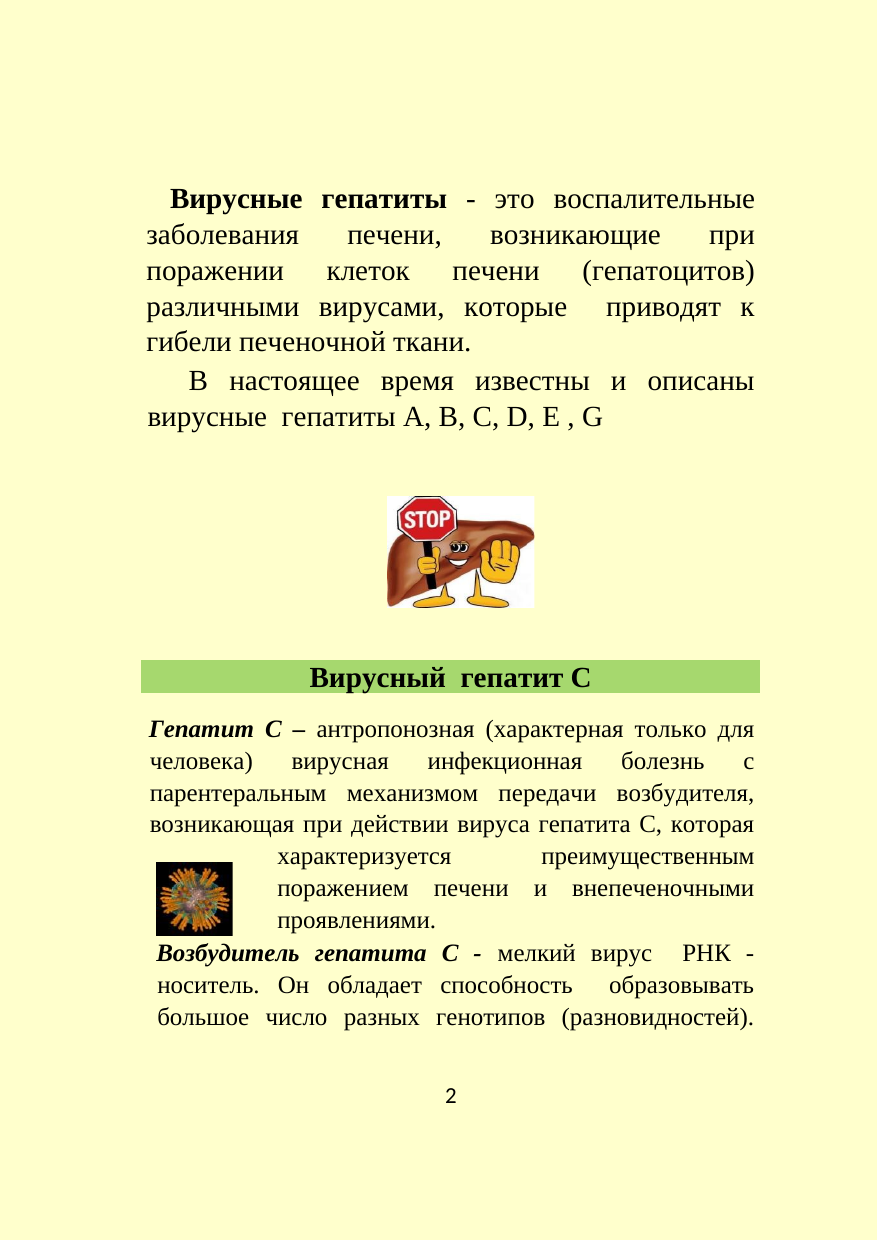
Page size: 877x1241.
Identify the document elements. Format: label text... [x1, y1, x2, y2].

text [156, 938, 754, 1031]
subtitle Вирусный гепатит С [141, 660, 760, 693]
text Вирусные гепатиты - это воспалительные заболевания печени, возникающие при поражении клеток печени (гепатоцитов) различными вирусами, которые приводят к гибели печеночной ткани. [146, 181, 755, 358]
picture [387, 496, 535, 608]
text Гепатит С – антропонозная (характерная только для человека) вирусная инфекционная болезнь с парентеральным механизмом передачи возбудителя, возникающая при действии вируса гепатита С, которая характеризуется преимущественным поражением печени и внепеченочными проявлениями. [148, 714, 754, 934]
text В настоящее время известны и описаны вирусные гепатиты A, B, C, D, E , G [146, 363, 755, 432]
picture [156, 862, 233, 936]
